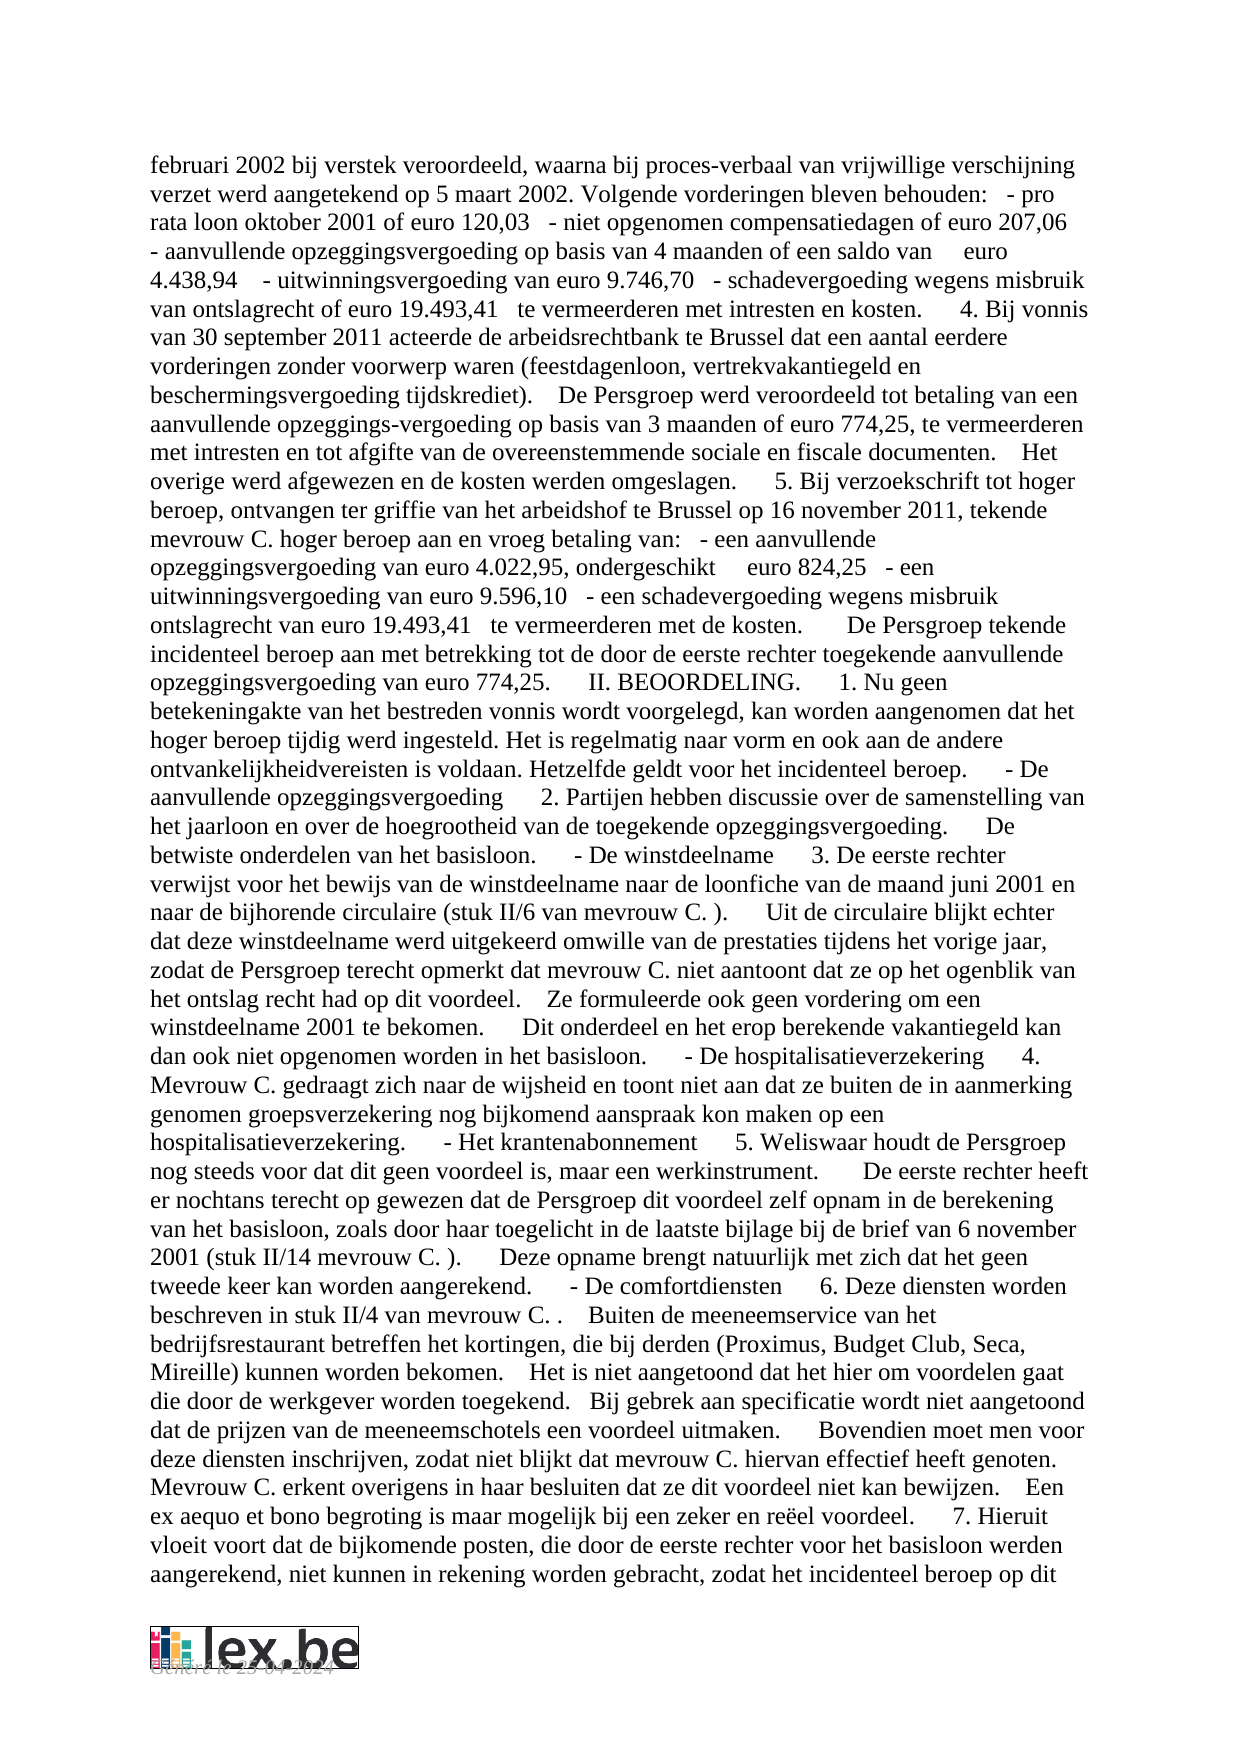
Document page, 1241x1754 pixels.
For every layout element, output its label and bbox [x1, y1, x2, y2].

text [150, 150, 1090, 1587]
picture [151, 1627, 358, 1668]
